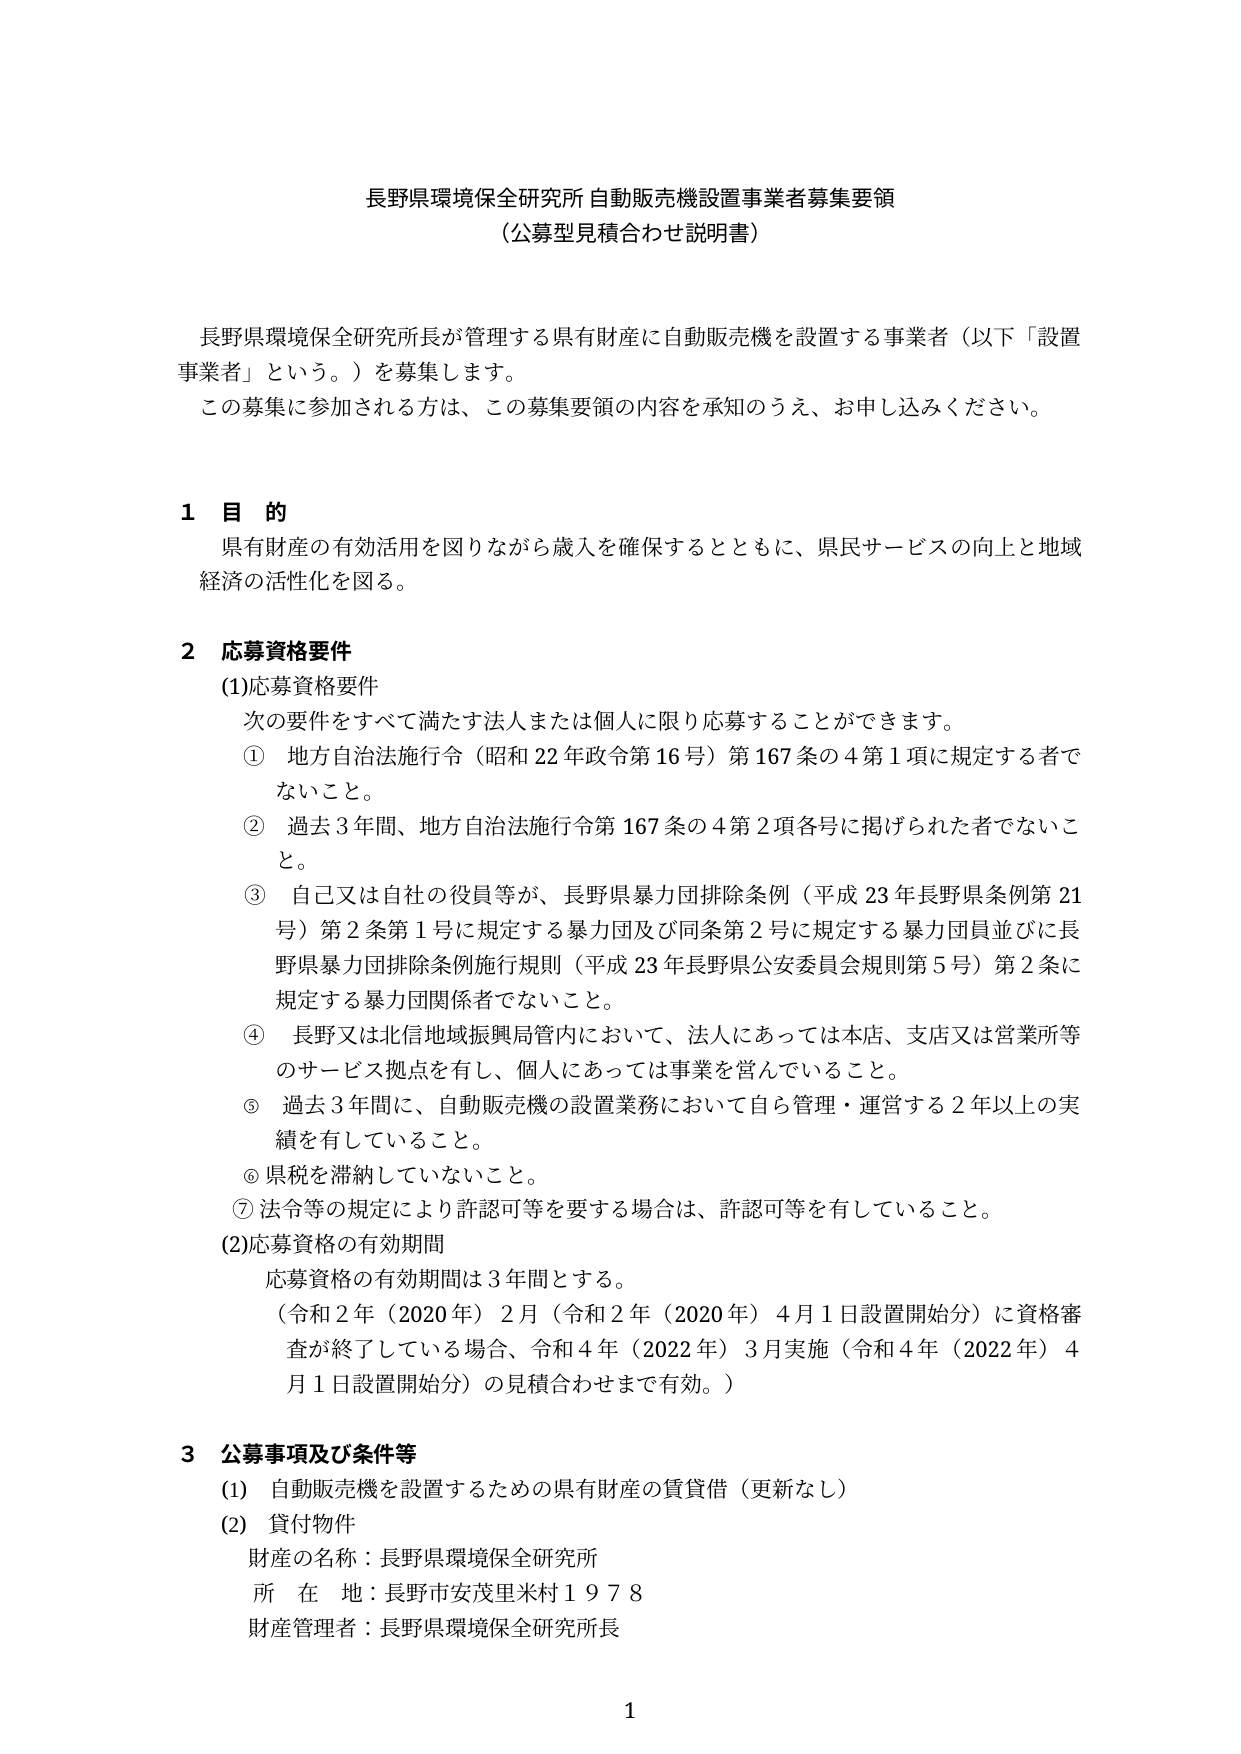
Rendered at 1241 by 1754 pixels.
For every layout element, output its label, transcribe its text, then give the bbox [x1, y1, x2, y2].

text 長野県環境保全研究所長が管理する県有財産に自動販売機を設置する事業者（以下「設置事業者」という。）を募集します。 [177, 319, 1083, 388]
text （公募型見積合わせ説明書） [177, 214, 1083, 249]
text この募集に参加される方は、この募集要領の内容を承知のうえ、お申し込みください。 [177, 388, 1083, 423]
text ⑦ 法令等の規定により許認可等を要する場合は、許認可等を有していること。 [177, 1191, 1083, 1226]
text ２ 応募資格要件 [177, 633, 1083, 668]
text 応募資格の有効期間は３年間とする。 [177, 1261, 1083, 1296]
text 財産の名称：長野県環境保全研究所 [177, 1540, 1083, 1575]
text ３ 公募事項及び条件等 [177, 1435, 1083, 1470]
text 長野県環境保全研究所 自動販売機設置事業者募集要領 [177, 179, 1083, 214]
text 財産管理者：長野県環境保全研究所長 [177, 1610, 1083, 1645]
text (2) 貸付物件 [177, 1505, 1083, 1540]
text (1) 自動販売機を設置するための県有財産の賃貸借（更新なし） [177, 1470, 1083, 1505]
text 所 在 地：長野市安茂里米村１９７８ [177, 1575, 1083, 1610]
text （令和２年（2020年）２月（令和２年（2020年）４月１日設置開始分）に資格審査が終了している場合、令和４年（2022年）３月実施（令和４年（2022年）４月１日設置開始分）の見積合わせまで有効。） [265, 1296, 1083, 1400]
text ⑤ 過去３年間に、自動販売機の設置業務において自ら管理・運営する２年以上の実績を有していること。 [243, 1086, 1083, 1156]
text 県有財産の有効活用を図りながら歳入を確保するとともに、県民サービスの向上と地域経済の活性化を図る。 [177, 528, 1083, 598]
text (1)応募資格要件 [177, 668, 1083, 702]
text ③ 自己又は自社の役員等が、長野県暴力団排除条例（平成23年長野県条例第21号）第２条第１号に規定する暴力団及び同条第２号に規定する暴力団員並びに長野県暴力団排除条例施行規則（平成23年長野県公安委員会規則第５号）第２条に規定する暴力団関係者でないこと。 [199, 877, 1083, 1017]
text ⑥ 県税を滞納していないこと。 [177, 1156, 1083, 1191]
text １ 目 的 [177, 493, 1083, 528]
text (2)応募資格の有効期間 [177, 1226, 1083, 1261]
text ① 地方自治法施行令（昭和22年政令第16号）第167条の４第１項に規定する者でないこと。 [199, 737, 1083, 807]
text ④ 長野又は北信地域振興局管内において、法人にあっては本店、支店又は営業所等のサービス拠点を有し、個人にあっては事業を営んでいること。 [199, 1017, 1083, 1086]
text 次の要件をすべて満たす法人または個人に限り応募することができます。 [177, 702, 1083, 737]
text ② 過去３年間、地方自治法施行令第167条の４第２項各号に掲げられた者でないこと。 [199, 807, 1083, 877]
